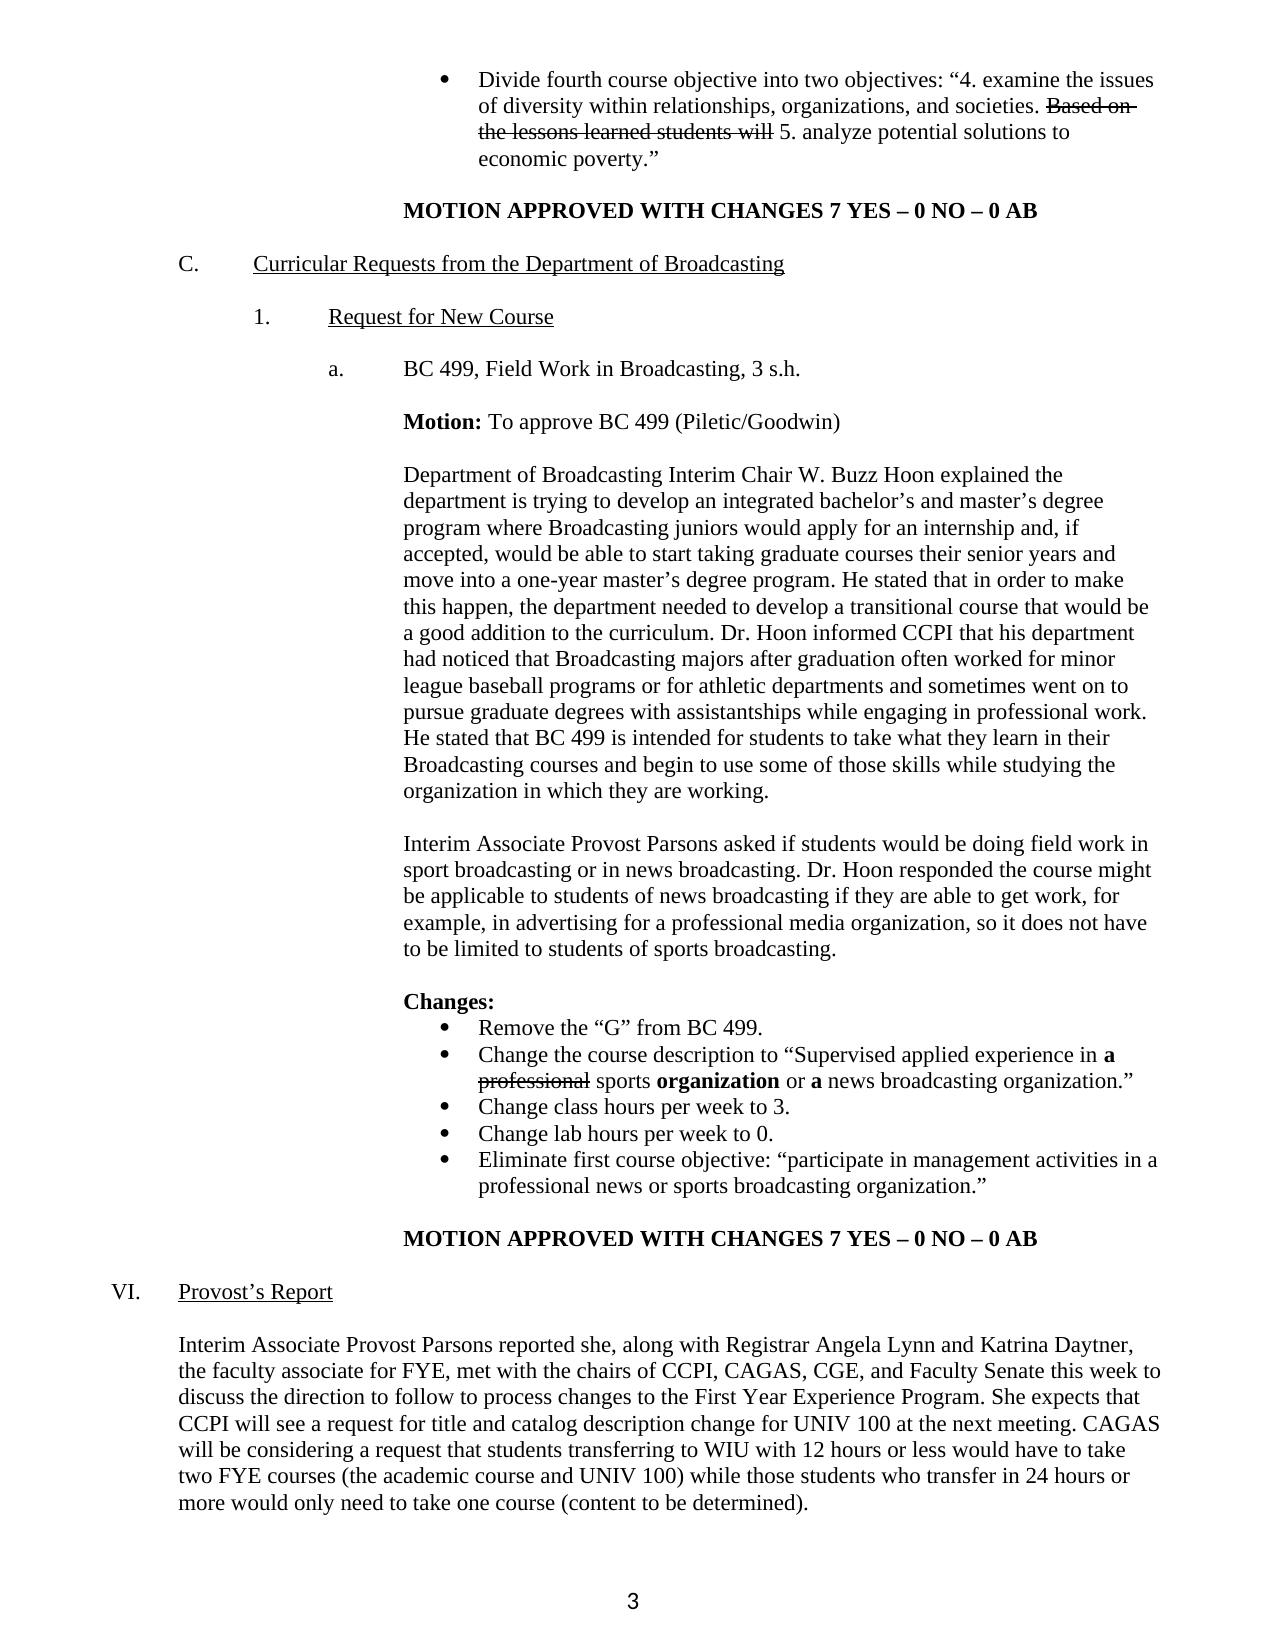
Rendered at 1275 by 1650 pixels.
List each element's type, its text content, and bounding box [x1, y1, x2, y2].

list Eliminate first course objective: “participate in management activities in a professional news or sports broadcasting organization.” [441, 1146, 1162, 1199]
list Provost’s Report [141, 1278, 1162, 1304]
list Divide fourth course objective into two objectives: “4. examine the issues of diversity within relationships, organizations, and societies. Based on the lessons learned students will 5. analyze potential solutions to economic poverty.” [441, 66, 1162, 171]
list Request for New Course [253, 303, 1162, 329]
text MOTION APPROVED WITH CHANGES 7 YES – 0 NO – 0 AB [366, 197, 1162, 224]
text Interim Associate Provost Parsons reported she, along with Registrar Angela Lynn and Katrina Daytner, the faculty associate for FYE, met with the chairs of CCPI, CAGAS, CGE, and Faculty Senate this week to discuss the direction to follow to process changes to the First Year Experience Program. She expects that CCPI will see a request for title and catalog description change for UNIV 100 at the next meeting. CAGAS will be considering a request that students transferring to WIU with 12 hours or less would have to take two FYE courses (the academic course and UNIV 100) while those students who transfer in 24 hours or more would only need to take one course (content to be determined). [178, 1331, 1162, 1515]
text MOTION APPROVED WITH CHANGES 7 YES – 0 NO – 0 AB [366, 1225, 1162, 1252]
list Department of Broadcasting Interim Chair W. Buzz Hoon explained the department is trying to develop an integrated bachelor’s and master’s degree program where Broadcasting juniors would apply for an internship and, if accepted, would be able to start taking graduate courses their senior years and move into a one-year master’s degree program. He stated that in order to make this happen, the department needed to develop a transitional course that would be a good addition to the curriculum. Dr. Hoon informed CCPI that his department had noticed that Broadcasting majors after graduation often worked for minor league baseball programs or for athletic departments and sometimes went on to pursue graduate degrees with assistantships while engaging in professional work. He stated that BC 499 is intended for students to take what they learn in their Broadcasting courses and begin to use some of those skills while studying the organization in which they are working. [403, 461, 1162, 803]
list Curricular Requests from the Department of Broadcasting [178, 250, 1162, 276]
list Change lab hours per week to 0. [441, 1120, 1162, 1146]
list Remove the “G” from BC 499. [441, 1014, 1162, 1041]
list Change class hours per week to 3. [441, 1093, 1162, 1120]
list Change the course description to “Supervised applied experience in a professional sports organization or a news broadcasting organization.” [441, 1041, 1162, 1093]
list Motion: To approve BC 499 (Piletic/Goodwin) [403, 408, 1162, 434]
list BC 499, Field Work in Broadcasting, 3 s.h. [328, 356, 1162, 382]
list Changes: [403, 988, 1162, 1014]
list Interim Associate Provost Parsons asked if students would be doing field work in sport broadcasting or in news broadcasting. Dr. Hoon responded the course might be applicable to students of news broadcasting if they are able to get work, for example, in advertising for a professional media organization, so it does not have to be limited to students of sports broadcasting. [403, 830, 1162, 962]
